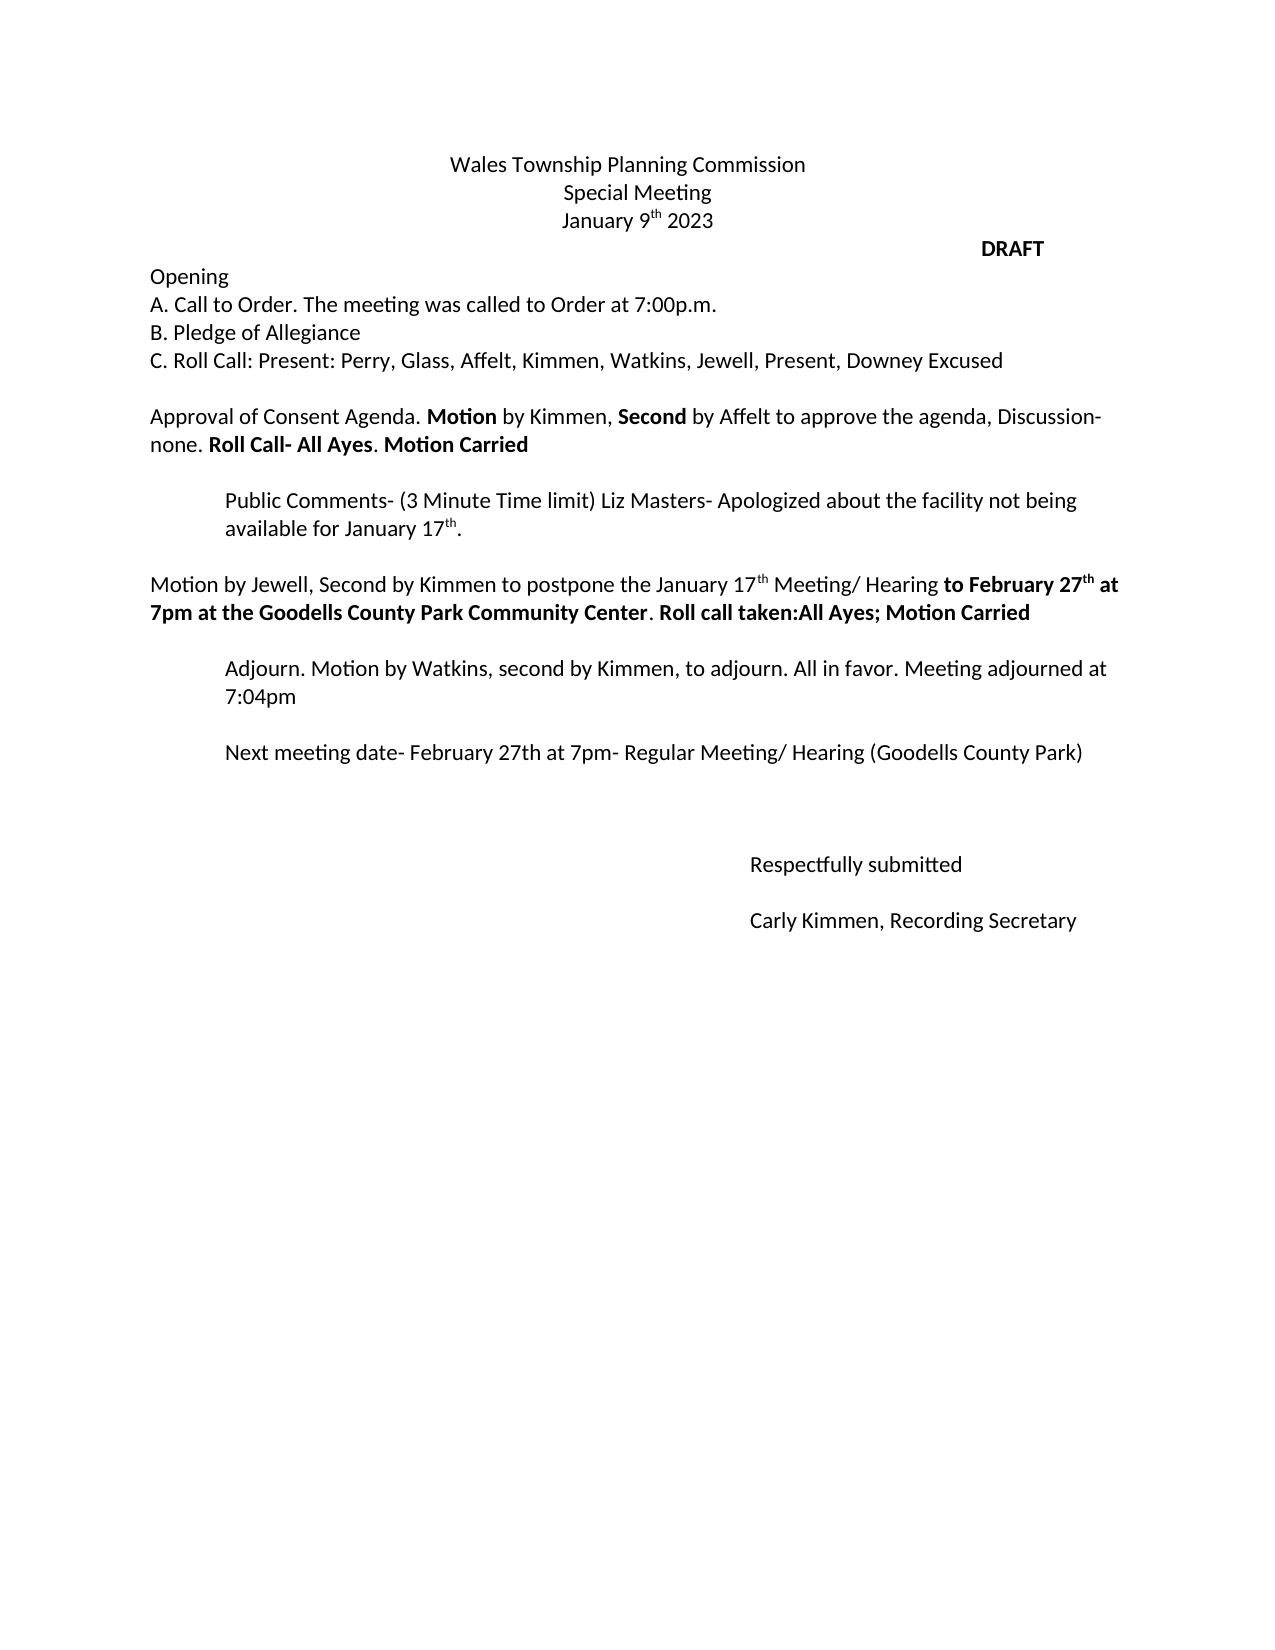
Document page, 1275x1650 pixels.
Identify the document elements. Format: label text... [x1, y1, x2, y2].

text Wales Township Planning Commission [150, 150, 1125, 178]
list Adjourn. Motion by Watkins, second by Kimmen, to adjourn. All in favor. Meeting adjourned at 7:04pm [225, 654, 1125, 710]
text Special Meeting [150, 178, 1125, 206]
text DRAFT [150, 234, 1125, 262]
text Carly Kimmen, Recording Secretary [150, 907, 1125, 934]
text Next meeting date- February 27th at 7pm- Regular Meeting/ Hearing (Goodells County Park) [150, 738, 1125, 766]
text January 9th 2023 [150, 206, 1125, 234]
text Approval of Consent Agenda. Motion by Kimmen, Second by Affelt to approve the agenda, Discussion- none. Roll Call- All Ayes. Motion Carried [150, 402, 1125, 458]
text Public Comments- (3 Minute Time limit) Liz Masters- Apologized about the facility not being available for January 17th. [225, 486, 1125, 542]
text Motion by Jewell, Second by Kimmen to postpone the January 17th Meeting/ Hearing to February 27th at 7pm at the Goodells County Park Community Center. Roll call taken:All Ayes; Motion Carried [150, 570, 1125, 626]
text B. Pledge of Allegiance [150, 318, 1125, 346]
text Respectfully submitted [150, 851, 1125, 878]
text Opening [150, 262, 1125, 290]
text C. Roll Call: Present: Perry, Glass, Affelt, Kimmen, Watkins, Jewell, Present, Downey Excused [150, 346, 1125, 374]
text A. Call to Order. The meeting was called to Order at 7:00p.m. [150, 290, 1125, 318]
